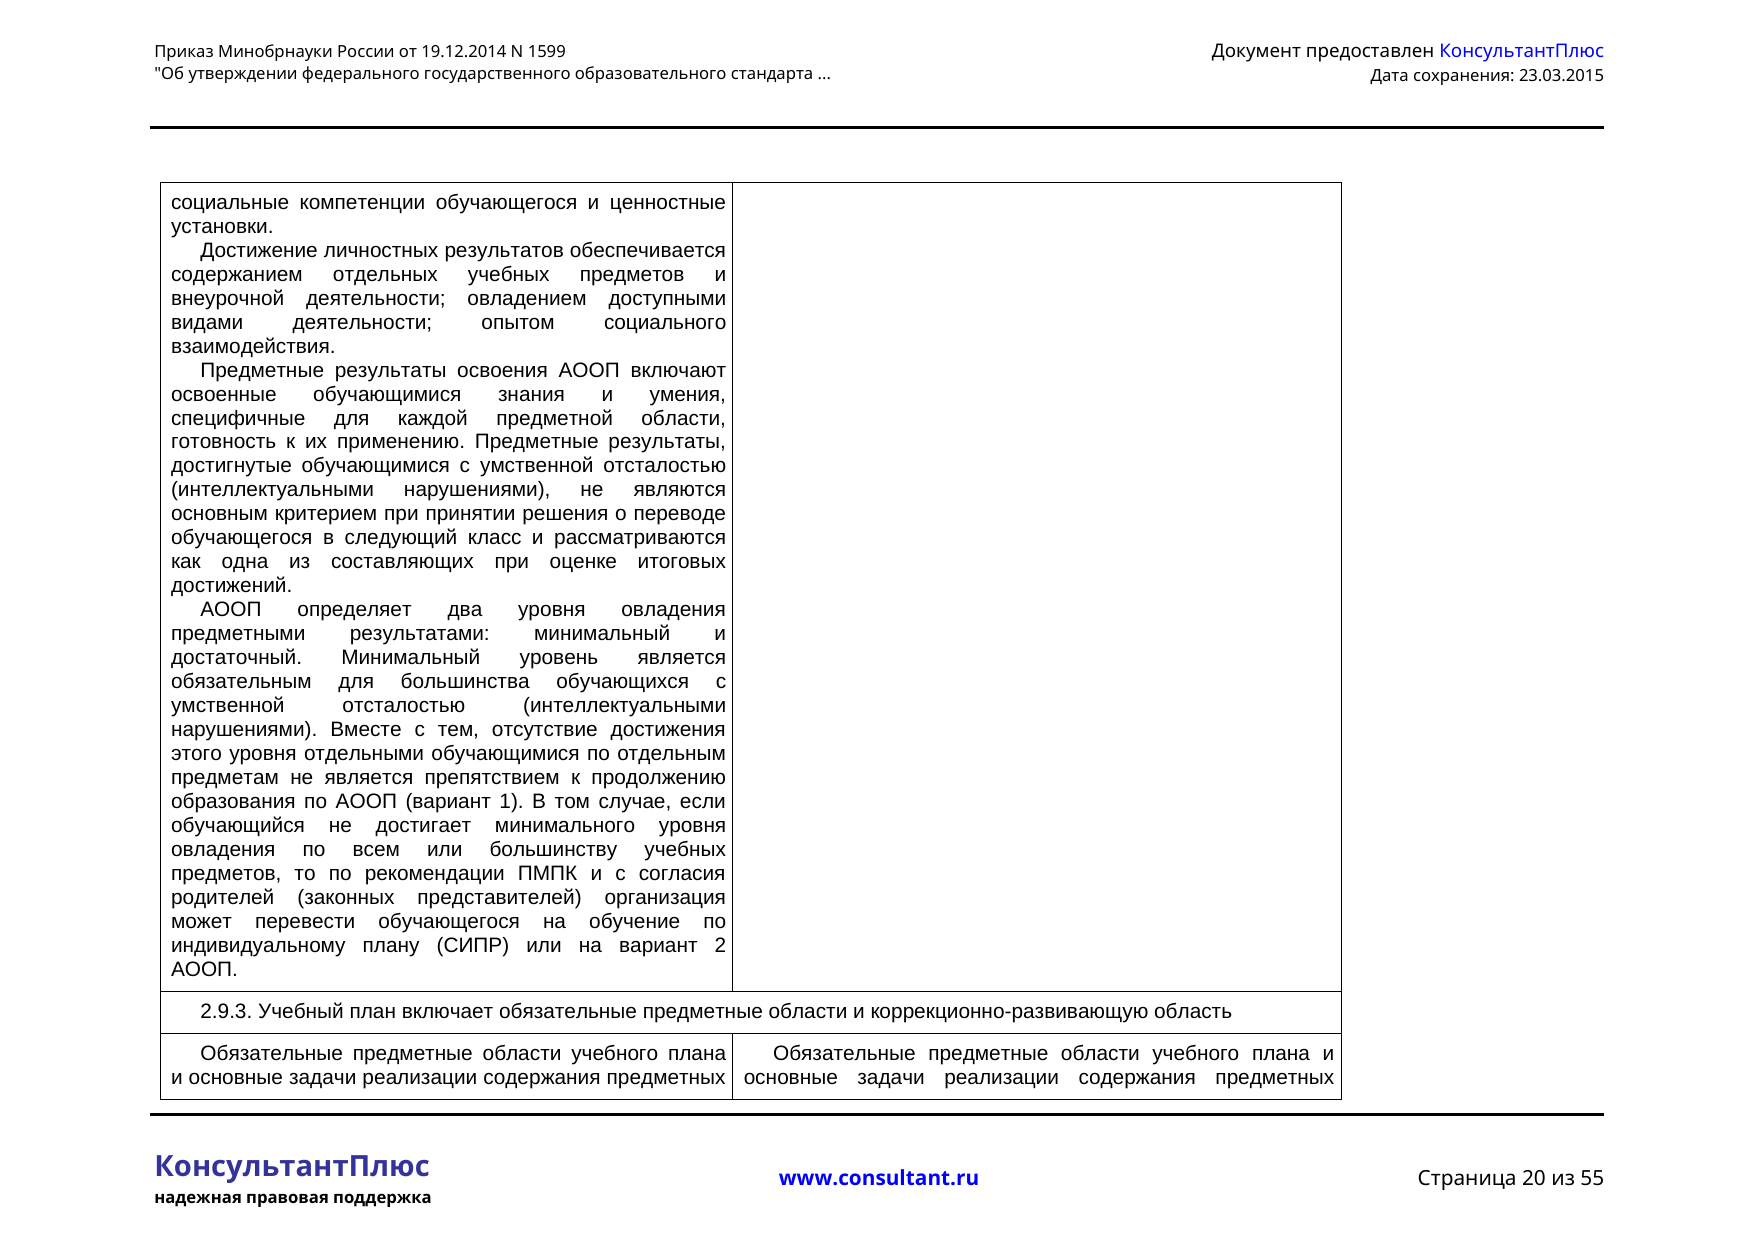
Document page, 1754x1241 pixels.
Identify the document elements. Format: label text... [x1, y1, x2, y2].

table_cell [161, 183, 732, 991]
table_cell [161, 1034, 732, 1099]
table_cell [733, 183, 1341, 991]
table_cell 2.9.3. Учебный план включает обязательные предметные области и коррекционно-развивающую область [161, 992, 1341, 1033]
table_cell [733, 1034, 1341, 1099]
